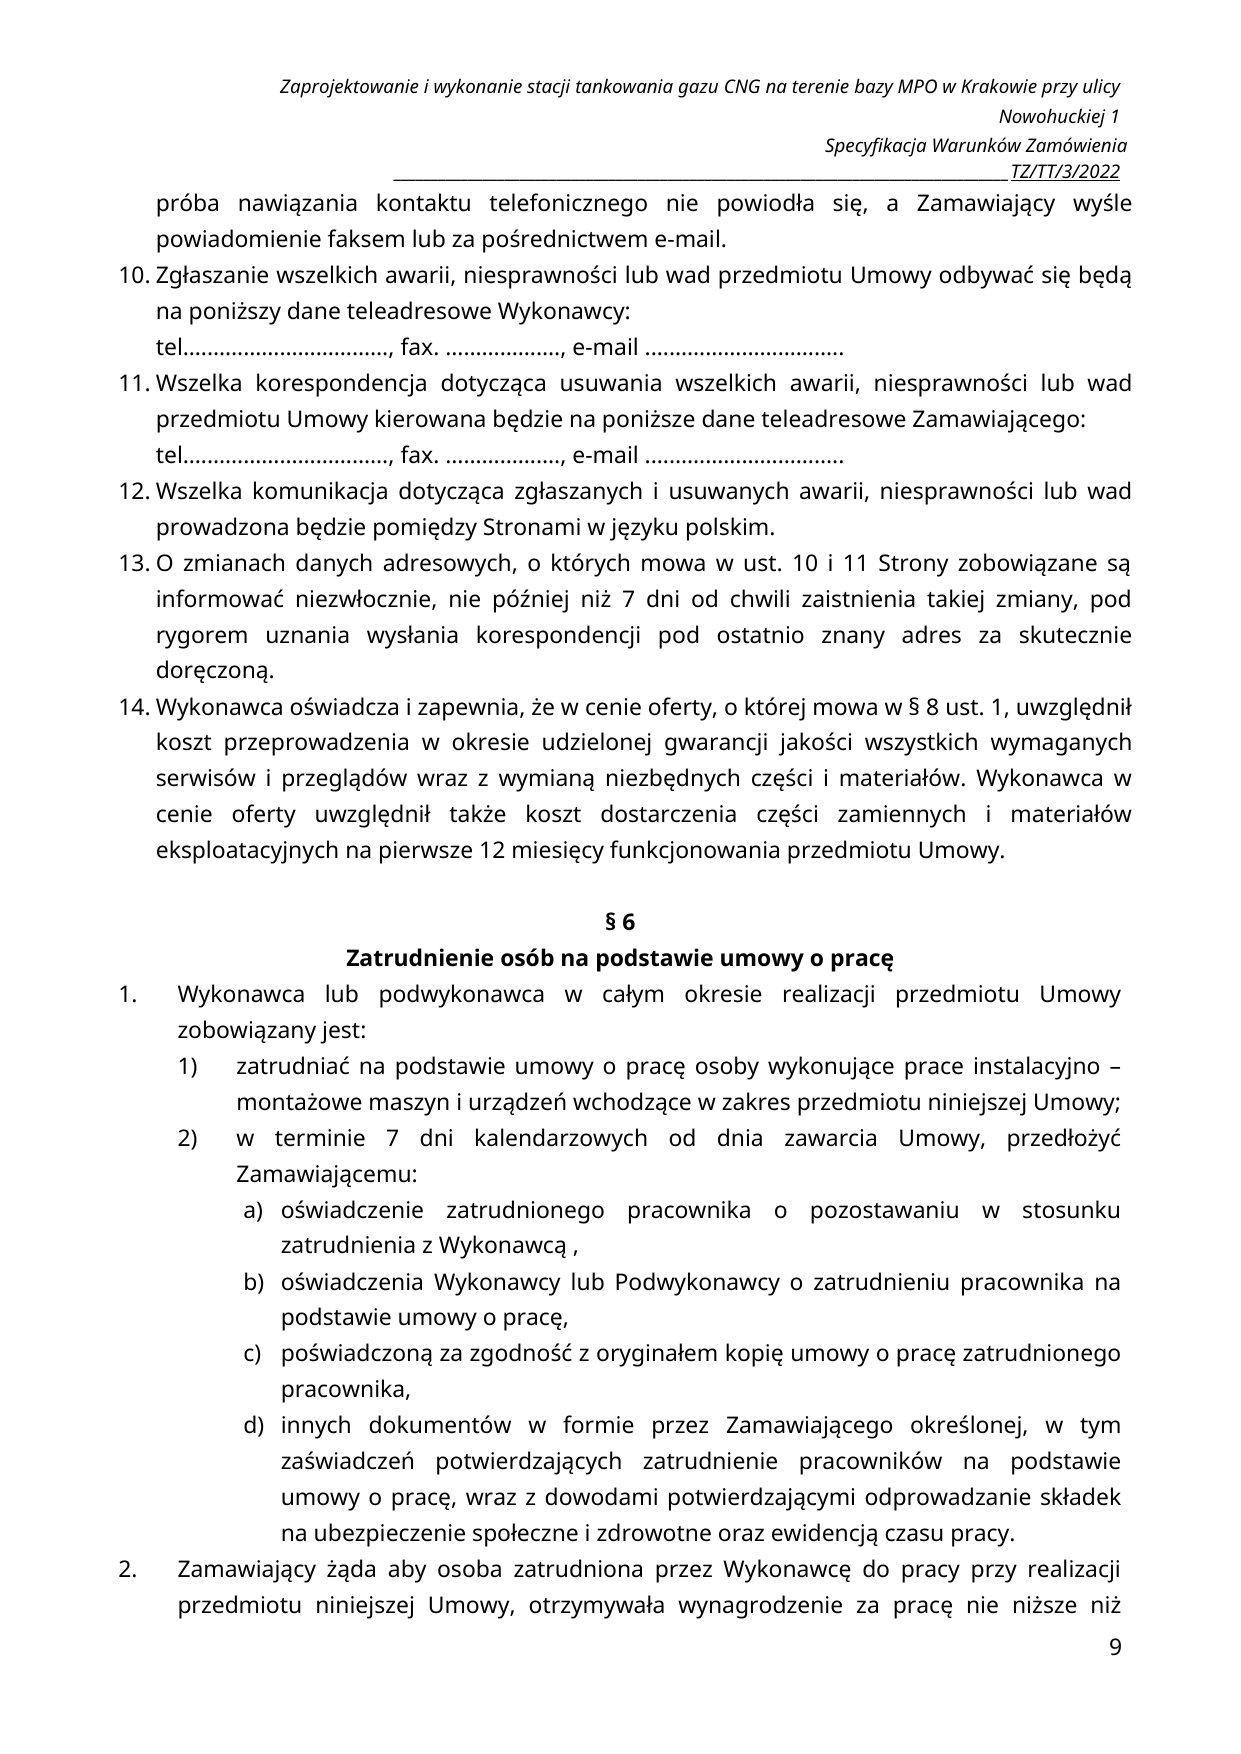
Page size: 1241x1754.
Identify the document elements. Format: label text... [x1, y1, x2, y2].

list zatrudniać na podstawie umowy o pracę osoby wykonujące prace instalacyjno – montażowe maszyn i urządzeń wchodzące w zakres przedmiotu niniejszej Umowy; [177, 1050, 1122, 1117]
text Zatrudnienie osób na podstawie umowy o pracę [118, 942, 1122, 973]
list innych dokumentów w formie przez Zamawiającego określonej, w tym zaświadczeń potwierdzających zatrudnienie pracowników na podstawie umowy o pracę, wraz z dowodami potwierdzającymi odprowadzanie składek na ubezpieczenie społeczne i zdrowotne oraz ewidencją czasu pracy. [243, 1409, 1122, 1548]
list O zmianach danych adresowych, o których mowa w ust. 10 i 11 Strony zobowiązane są informować niezwłocznie, nie później niż 7 dni od chwili zaistnienia takiej zmiany, pod rygorem uznania wysłania korespondencji pod ostatnio znany adres za skutecznie doręczoną. [118, 547, 1133, 686]
list oświadczenie zatrudnionego pracownika o pozostawaniu w stosunku zatrudnienia z Wykonawcą , [243, 1193, 1122, 1261]
list oświadczenia Wykonawcy lub Podwykonawcy o zatrudnieniu pracownika na podstawie umowy o pracę, [243, 1265, 1122, 1333]
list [118, 1553, 1122, 1620]
list w terminie 7 dni kalendarzowych od dnia zawarcia Umowy, przedłożyć Zamawiającemu: [177, 1122, 1122, 1189]
list Wykonawca oświadcza i zapewnia, że w cenie oferty, o której mowa w § 8 ust. 1, uwzględnił koszt przeprowadzenia w okresie udzielonej gwarancji jakości wszystkich wymaganych serwisów i przeglądów wraz z wymianą niezbędnych części i materiałów. Wykonawca w cenie oferty uwzględnił także koszt dostarczenia części zamiennych i materiałów eksploatacyjnych na pierwsze 12 miesięcy funkcjonowania przedmiotu Umowy. [118, 690, 1133, 865]
list Zgłaszanie wszelkich awarii, niesprawności lub wad przedmiotu Umowy odbywać się będą na poniższy dane teleadresowe Wykonawcy: [118, 259, 1133, 326]
list tel.……………………………, fax. ………………., e-mail .………………………….. [156, 331, 1133, 362]
list poświadczoną za zgodność z oryginałem kopię umowy o pracę zatrudnionego pracownika, [243, 1337, 1122, 1404]
text § 6 [118, 906, 1122, 937]
list tel.……………………………, fax. ………………., e-mail .………………………….. [156, 439, 1133, 470]
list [118, 187, 1133, 254]
list Wykonawca lub podwykonawca w całym okresie realizacji przedmiotu Umowy zobowiązany jest: [118, 978, 1122, 1045]
list Wszelka korespondencja dotycząca usuwania wszelkich awarii, niesprawności lub wad przedmiotu Umowy kierowana będzie na poniższe dane teleadresowe Zamawiającego: [118, 367, 1133, 434]
list Wszelka komunikacja dotycząca zgłaszanych i usuwanych awarii, niesprawności lub wad prowadzona będzie pomiędzy Stronami w języku polskim. [118, 475, 1133, 542]
